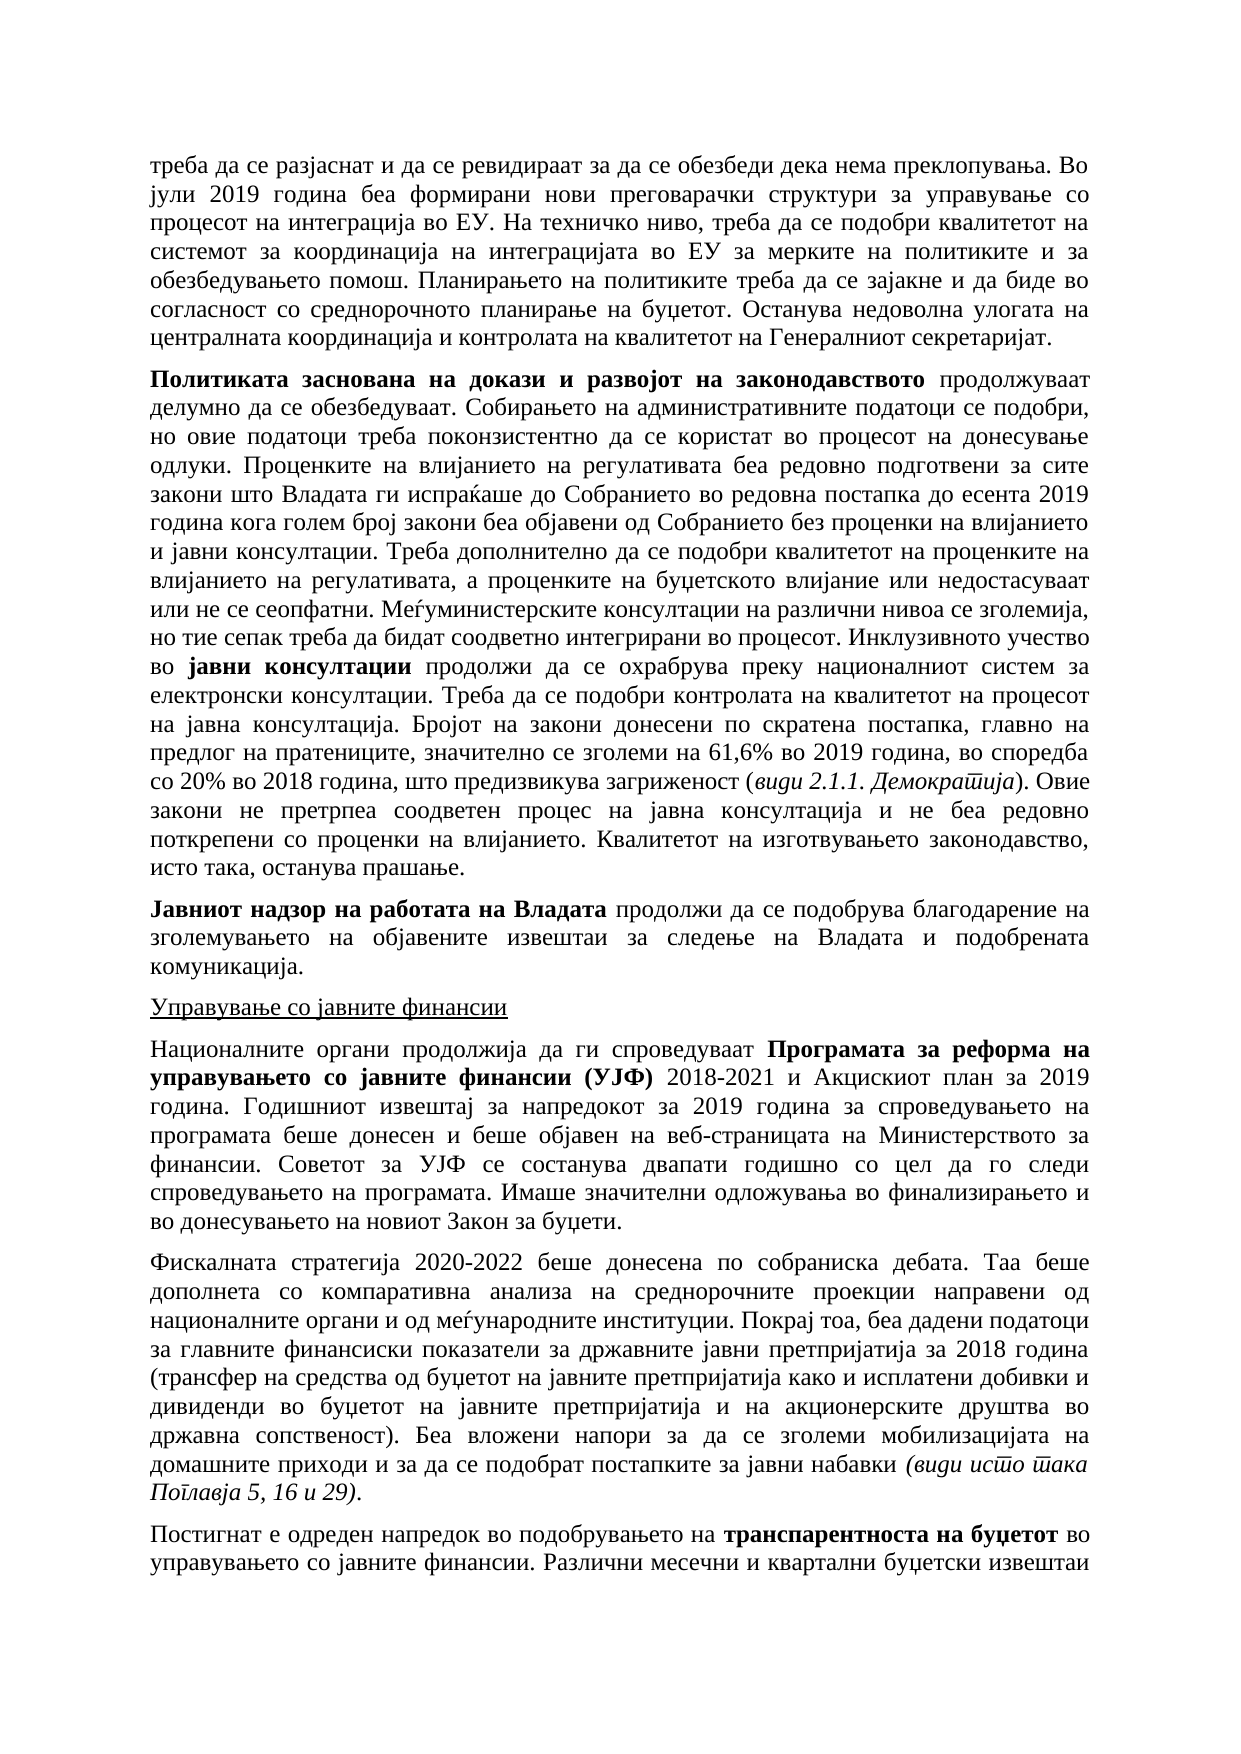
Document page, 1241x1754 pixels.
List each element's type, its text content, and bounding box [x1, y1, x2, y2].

text Политиката заснована на докази и развојот на законодавството продолжуваат делумно да се обезбедуваат. Собирањето на административните податоци се подобри, но овие податоци треба поконзистентно да се користат во процесот на донесување одлуки. Проценките на влијанието на регулативата беа редовно подготвени за сите закони што Владата ги испраќаше до Собранието во редовна постапка до есента 2019 година кога голем број закони беа објавени од Собранието без проценки на влијанието и јавни консултации. Треба дополнително да се подобри квалитетот на проценките на влијанието на регулативата, а проценките на буџетското влијание или недостасуваат или не се сеопфатни. Меѓуминистерските консултации на различни нивоа се зголемија, но тие сепак треба да бидат соодветно интегрирани во процесот. Инклузивното учество во јавни консултации продолжи да се охрабрува преку националниот систем за електронски консултации. Треба да се подобри контролата на квалитетот на процесот на јавна консултација. Бројот на закони донесени по скратена постапка, главно на предлог на пратениците, значително се зголеми на 61,6% во 2019 година, во споредба со 20% во 2018 година, што предизвикува загриженост (види 2.1.1. Демократија). Овие закони не претрпеа соодветен процес на јавна консултација и не беа редовно поткрепени со проценки на влијанието. Квалитетот на изготвувањето законодавство, исто така, останува прашање. [150, 364, 1090, 881]
text Фискалната стратегија 2020-2022 беше донесена по собраниска дебата. Таа беше дополнета со компаративна анализа на среднорочните проекции направени од националните органи и од меѓународните институции. Покрај тоа, беа дадени податоци за главните финансиски показатели за државните јавни претпријатија за 2018 година (трансфер на средства од буџетот на јавните претпријатија како и исплатени добивки и дивиденди во буџетот на јавните претпријатија и на акционерските друштва во државна сопственост). Беа вложени напори за да се зголеми мобилизацијата на домашните приходи и за да се подобрат постапките за јавни набавки (види исто така Поглавја 5, 16 и 29). [150, 1247, 1090, 1506]
text Националните органи продолжија да ги спроведуваат Програмата за реформа на управувањето со јавните финансии (УЈФ) 2018-2021 и Акцискиот план за 2019 година. Годишниот извештај за напредокот за 2019 година за спроведувањето на програмата беше донесен и беше објавен на веб-страницата на Министерството за финансии. Советот за УЈФ се состанува двапати годишно со цел да го следи спроведувањето на програмата. Имаше значителни одложувања во финализирањето и во донесувањето на новиот Закон за буџети. [150, 1034, 1090, 1235]
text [150, 1519, 1090, 1576]
text Управување со јавните финансии [150, 992, 1090, 1021]
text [150, 150, 1090, 351]
text Јавниот надзор на работата на Владата продолжи да се подобрува благодарение на зголемувањето на објавените извештаи за следење на Владата и подобрената комуникација. [150, 894, 1090, 980]
